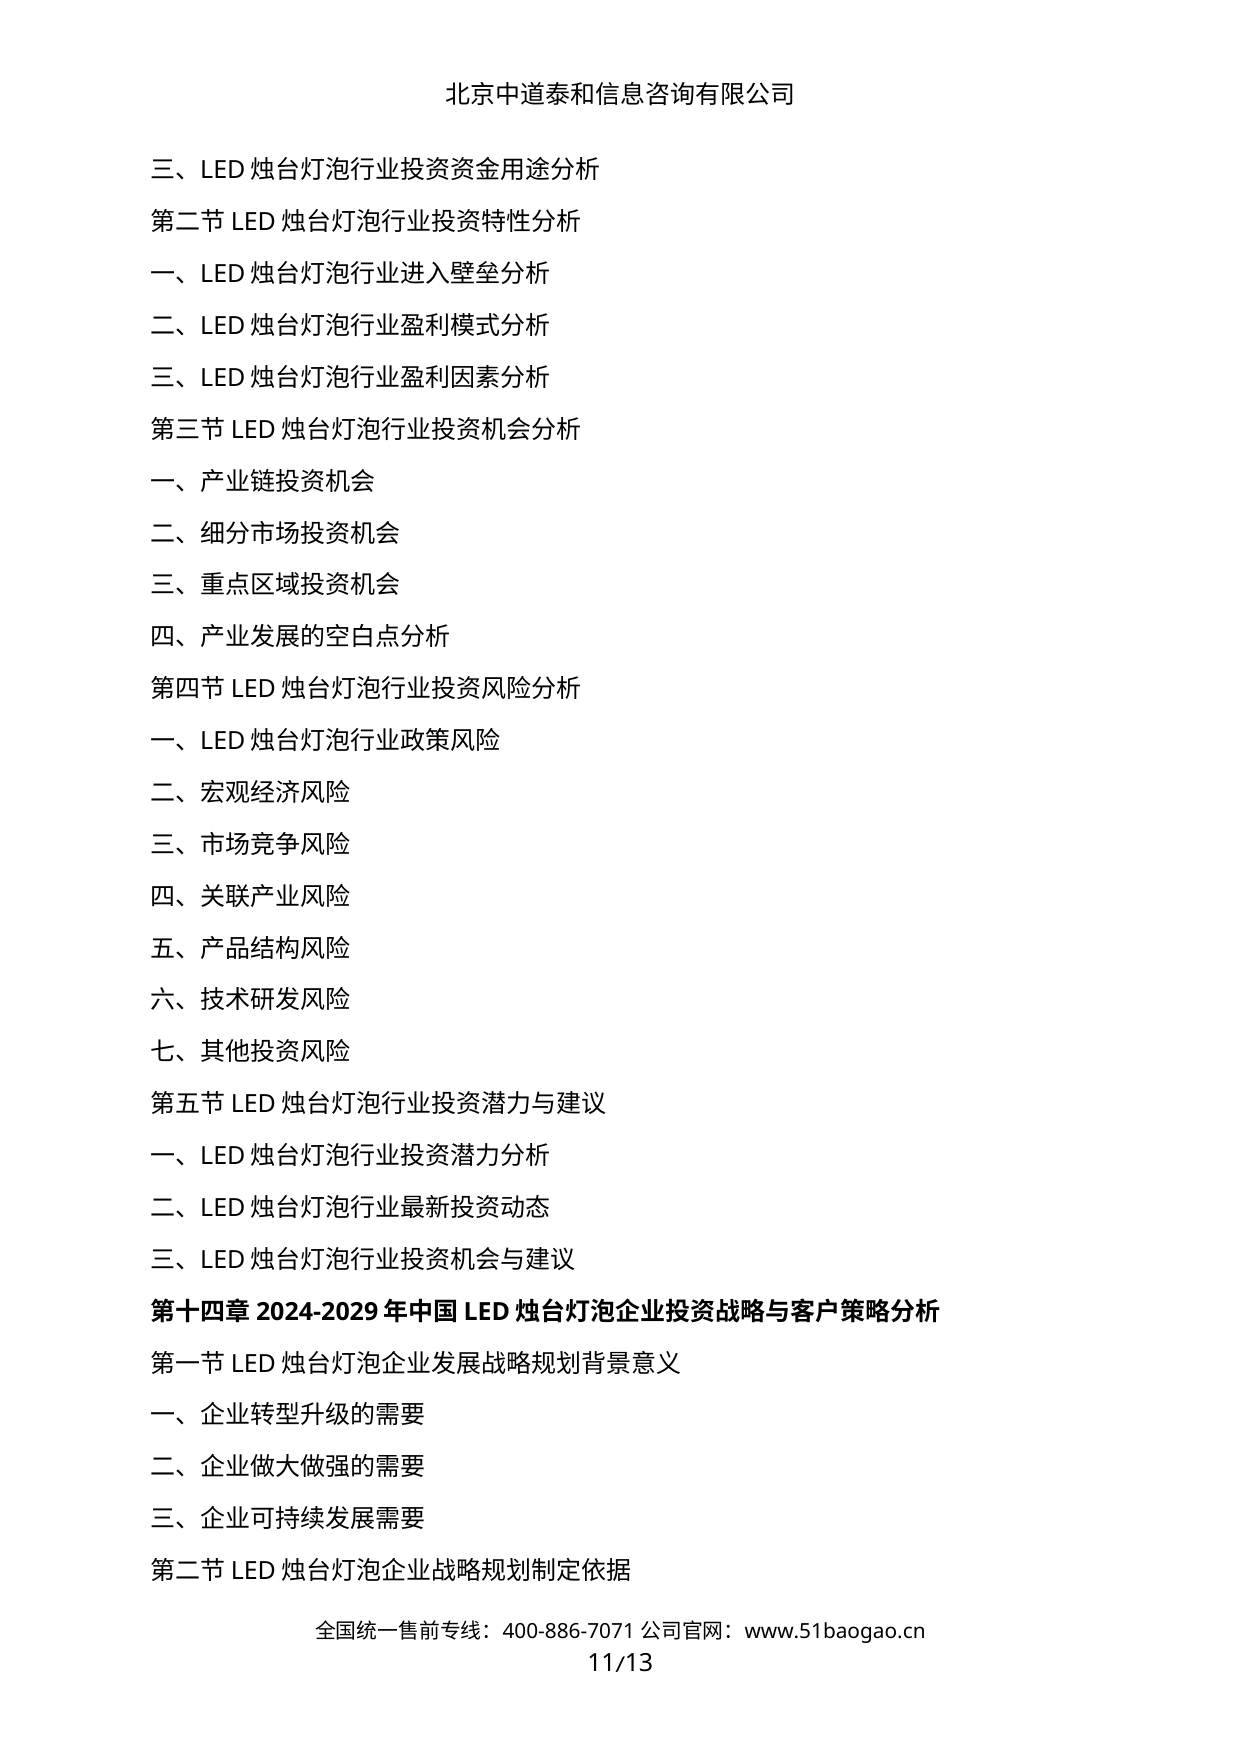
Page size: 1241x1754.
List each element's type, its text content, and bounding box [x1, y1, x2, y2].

text 三、LED烛台灯泡行业盈利因素分析 [150, 357, 1090, 394]
text 第五节 LED烛台灯泡行业投资潜力与建议 [150, 1084, 1090, 1120]
text 第二节 LED烛台灯泡企业战略规划制定依据 [150, 1551, 1090, 1587]
text 第二节 LED烛台灯泡行业投资特性分析 [150, 202, 1090, 238]
text 三、市场竞争风险 [150, 824, 1090, 861]
text 一、LED烛台灯泡行业政策风险 [150, 721, 1090, 757]
text 二、细分市场投资机会 [150, 513, 1090, 549]
text 一、LED烛台灯泡行业投资潜力分析 [150, 1136, 1090, 1172]
text 四、关联产业风险 [150, 876, 1090, 912]
text 五、产品结构风险 [150, 928, 1090, 964]
text 二、LED烛台灯泡行业最新投资动态 [150, 1187, 1090, 1224]
text 七、其他投资风险 [150, 1032, 1090, 1068]
text 一、LED烛台灯泡行业进入壁垒分析 [150, 254, 1090, 290]
text 第三节 LED烛台灯泡行业投资机会分析 [150, 409, 1090, 446]
text 三、重点区域投资机会 [150, 565, 1090, 601]
text 一、产业链投资机会 [150, 461, 1090, 497]
text 三、企业可持续发展需要 [150, 1499, 1090, 1535]
text 二、企业做大做强的需要 [150, 1447, 1090, 1483]
text 三、LED烛台灯泡行业投资资金用途分析 [150, 150, 1090, 186]
text 第一节 LED烛台灯泡企业发展战略规划背景意义 [150, 1343, 1090, 1379]
text 一、企业转型升级的需要 [150, 1395, 1090, 1431]
text 二、宏观经济风险 [150, 772, 1090, 809]
text 第十四章 2024-2029年中国LED烛台灯泡企业投资战略与客户策略分析 [150, 1291, 1090, 1327]
text 四、产业发展的空白点分析 [150, 617, 1090, 653]
text 二、LED烛台灯泡行业盈利模式分析 [150, 306, 1090, 342]
text 三、LED烛台灯泡行业投资机会与建议 [150, 1239, 1090, 1276]
text 第四节 LED烛台灯泡行业投资风险分析 [150, 669, 1090, 705]
text 六、技术研发风险 [150, 980, 1090, 1016]
